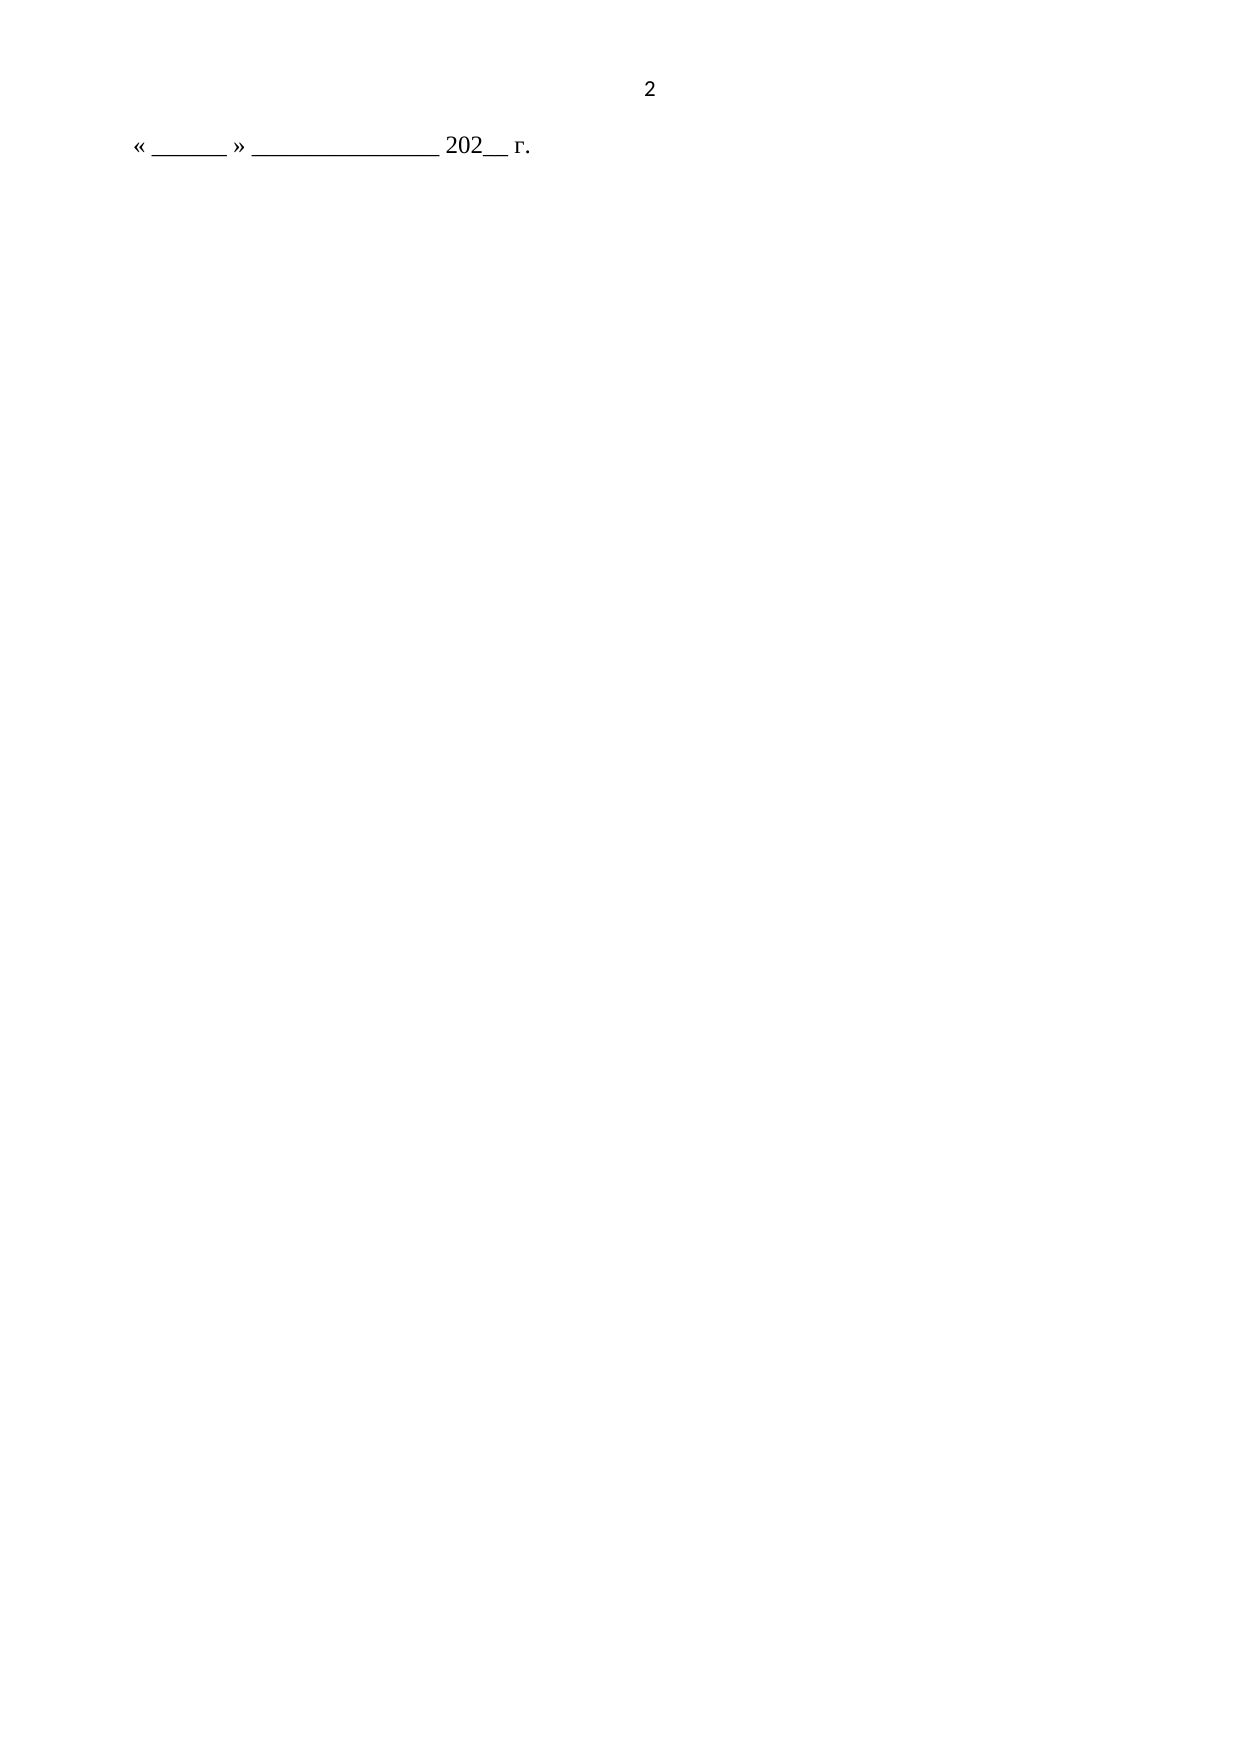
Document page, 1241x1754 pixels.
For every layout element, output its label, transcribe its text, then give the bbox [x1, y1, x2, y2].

text « ______ » _______________ 202__ г. [133, 130, 1167, 158]
